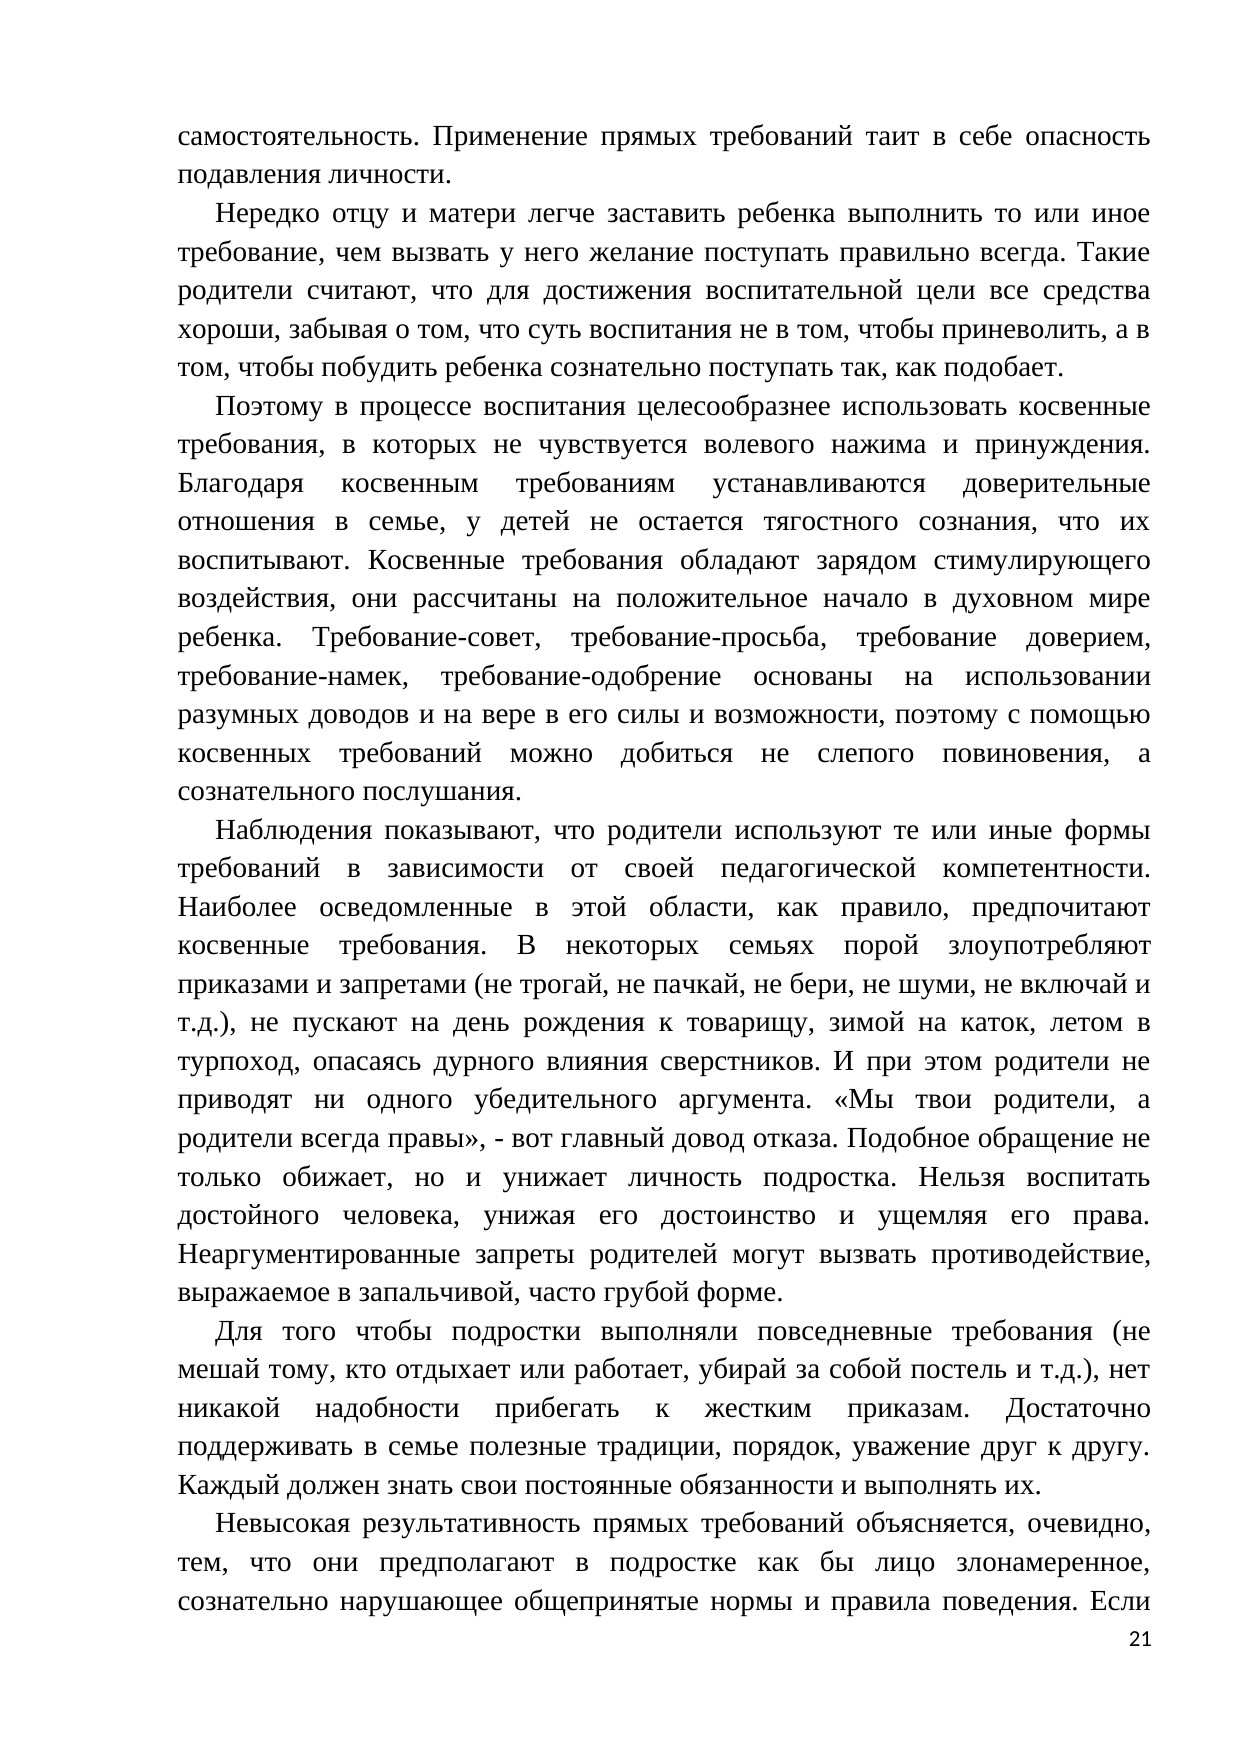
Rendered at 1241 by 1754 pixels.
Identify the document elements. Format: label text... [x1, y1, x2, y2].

text Нередко отцу и матери легче заставить ребенка выполнить то или иное требование, чем вызвать у него желание поступать правильно всегда. Такие родители считают, что для достижения воспитательной цели все средства хороши, забывая о том, что суть воспитания не в том, чтобы приневолить, а в том, чтобы побудить ребенка сознательно поступать так, как подобает. [177, 195, 1152, 383]
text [177, 1506, 1152, 1616]
text Для того чтобы подростки выполняли повседневные требования (не мешай тому, кто отдыхает или работает, убирай за собой постель и т.д.), нет никакой надобности прибегать к жестким приказам. Достаточно поддерживать в семье полезные традиции, порядок, уважение друг к другу. Каждый должен знать свои постоянные обязанности и выполнять их. [177, 1313, 1152, 1501]
text Наблюдения показывают, что родители используют те или иные формы требований в зависимости от своей педагогической компетентности. Наиболее осведомленные в этой области, как правило, предпочитают косвенные требования. В некоторых семьях порой злоупотребляют приказами и запретами (не трогай, не пачкай, не бери, не шуми, не включай и т.д.), не пускают на день рождения к товарищу, зимой на каток, летом в турпоход, опасаясь дурного влияния сверстников. И при этом родители не приводят ни одного убедительного аргумента. «Мы твои родители, а родители всегда правы», - вот главный довод отказа. Подобное обращение не только обижает, но и унижает личность подростка. Нельзя воспитать достойного человека, унижая его достоинство и ущемляя его права. Неаргументированные запреты родителей могут вызвать противодействие, выражаемое в запальчивой, часто грубой форме. [177, 812, 1152, 1308]
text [177, 118, 1152, 190]
text Поэтому в процессе воспитания целесообразнее использовать косвенные требования, в которых не чувствуется волевого нажима и принуждения. Благодаря косвенным требованиям устанавливаются доверительные отношения в семье, у детей не остается тягостного сознания, что их воспитывают. Косвенные требования обладают зарядом стимулирующего воздействия, они рассчитаны на положительное начало в духовном мире ребенка. Требование-совет, требование-просьба, требование доверием, требование-намек, требование-одобрение основаны на использовании разумных доводов и на вере в его силы и возможности, поэтому с помощью косвенных требований можно добиться не слепого повиновения, а сознательного послушания. [177, 388, 1152, 807]
